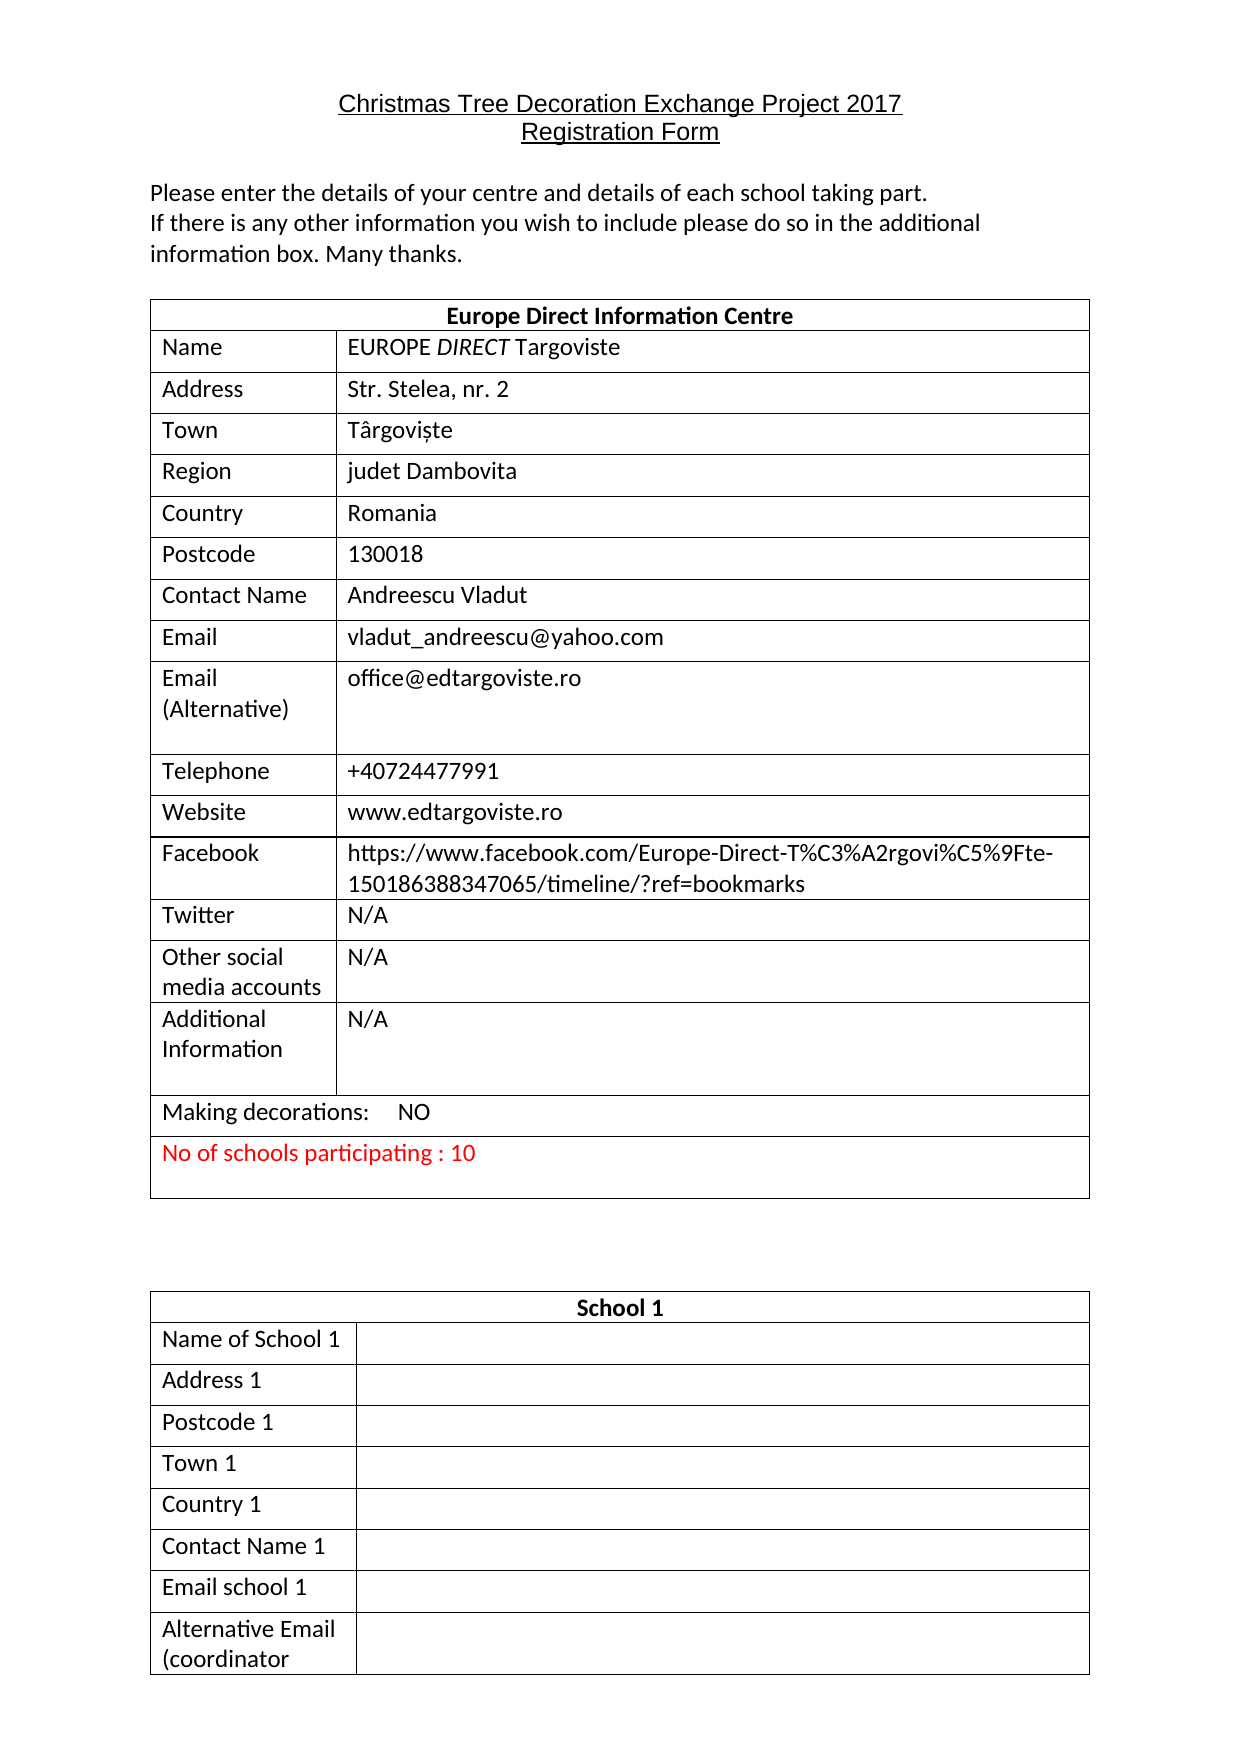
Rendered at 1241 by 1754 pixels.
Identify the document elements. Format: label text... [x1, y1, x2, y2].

table_cell Telephone [151, 755, 336, 795]
table_cell 130018 [337, 538, 1089, 578]
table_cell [151, 1613, 356, 1674]
table_cell Postcode 1 [151, 1406, 356, 1446]
table_cell https://www.facebook.com/Europe-Direct-T%C3%A2rgovi%C5%9Fte-150186388347065/timeline/?ref=bookmarks [337, 838, 1089, 898]
table_cell Town 1 [151, 1447, 356, 1488]
table_cell judet Dambovita [337, 455, 1089, 496]
table_cell Other social media accounts [151, 941, 336, 1002]
table_cell office@edtargoviste.ro [337, 662, 1089, 754]
table_cell Address 1 [151, 1365, 356, 1405]
table_cell Târgoviște [337, 414, 1089, 454]
table_cell Email school 1 [151, 1571, 356, 1612]
table_header School 1 [151, 1292, 1089, 1322]
table_cell Romania [337, 497, 1089, 537]
table_cell Facebook [151, 838, 336, 898]
table_cell [357, 1365, 1089, 1405]
table_cell Website [151, 796, 336, 836]
table_cell [357, 1530, 1089, 1570]
table_cell N/A [337, 941, 1089, 1002]
text Registration Form [150, 117, 1090, 146]
table_cell [357, 1489, 1089, 1529]
table_header Europe Direct Information Centre [151, 300, 1089, 330]
table_cell Country 1 [151, 1489, 356, 1529]
table_cell Contact Name [151, 580, 336, 620]
table_cell No of schools participating : 10 [151, 1137, 1089, 1198]
table_cell Email [151, 621, 336, 661]
table_cell Town [151, 414, 336, 454]
text Christmas Tree Decoration Exchange Project 2017 [150, 89, 1090, 117]
text If there is any other information you wish to include please do so in the additional information box. Many thanks. [150, 207, 1090, 268]
table_cell [357, 1613, 1089, 1674]
table_cell Name [151, 331, 336, 372]
table_cell Name of School 1 [151, 1323, 356, 1363]
table_cell Contact Name 1 [151, 1530, 356, 1570]
table_cell +40724477991 [337, 755, 1089, 795]
text Please enter the details of your centre and details of each school taking part. [150, 177, 1090, 207]
table_cell Andreescu Vladut [337, 580, 1089, 620]
table_cell Making decorations: NO [151, 1096, 1089, 1136]
table_cell [357, 1447, 1089, 1488]
table_cell www.edtargoviste.ro [337, 796, 1089, 836]
table_cell N/A [337, 900, 1089, 940]
table_cell [357, 1323, 1089, 1363]
table_cell Additional Information [151, 1003, 336, 1094]
table_cell Email (Alternative) [151, 662, 336, 754]
table_cell Twitter [151, 900, 336, 940]
table_cell Str. Stelea, nr. 2 [337, 373, 1089, 413]
table_cell [357, 1571, 1089, 1612]
table_cell Country [151, 497, 336, 537]
table_cell Address [151, 373, 336, 413]
table_cell Region [151, 455, 336, 496]
table_cell Postcode [151, 538, 336, 578]
table_cell vladut_andreescu@yahoo.com [337, 621, 1089, 661]
table_cell N/A [337, 1003, 1089, 1094]
table_cell [357, 1406, 1089, 1446]
table_cell EUROPE DIRECT Targoviste [337, 331, 1089, 372]
